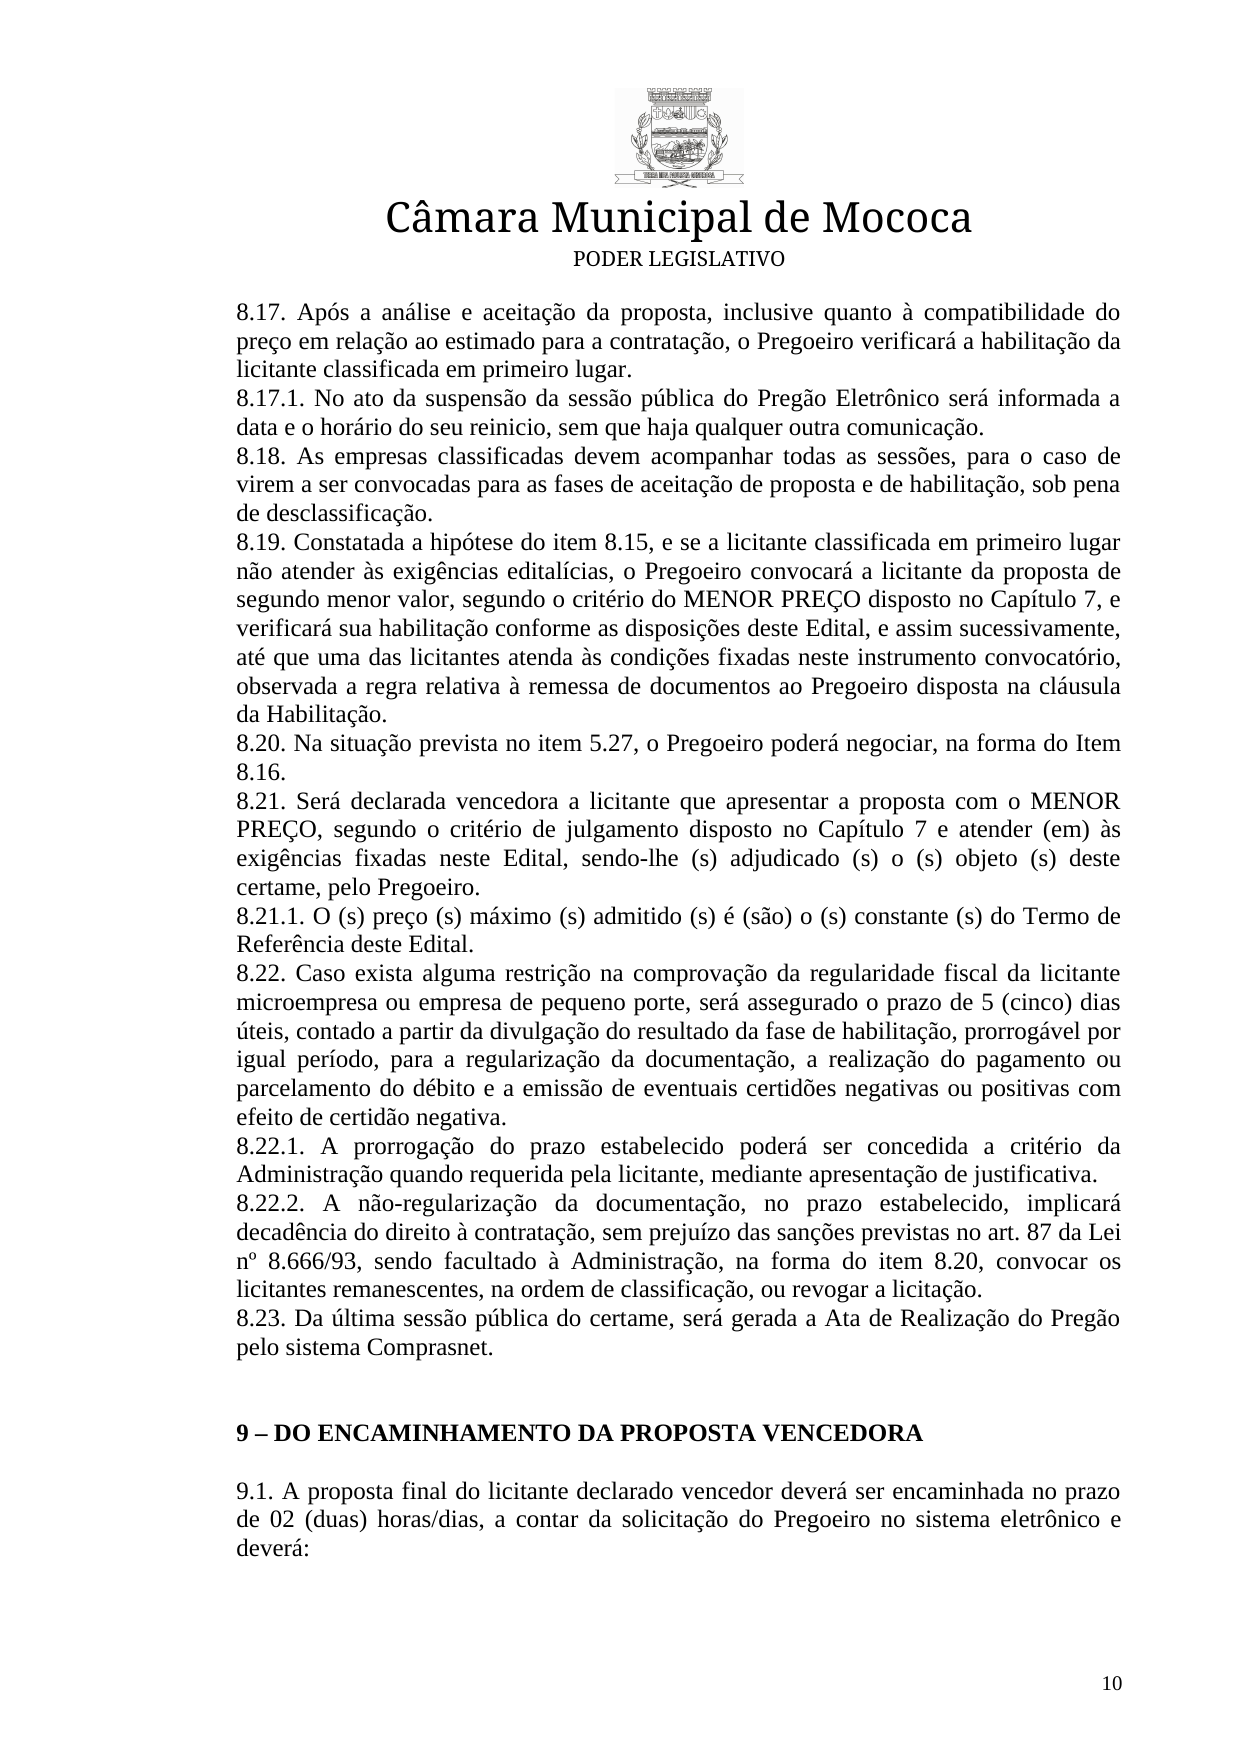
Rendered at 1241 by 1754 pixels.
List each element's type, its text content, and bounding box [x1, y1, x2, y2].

text 9 – DO ENCAMINHAMENTO DA PROPOSTA VENCEDORA [236, 1418, 1122, 1447]
text 8.22. Caso exista alguma restrição na comprovação da regularidade fiscal da licitante microempresa ou empresa de pequeno porte, será assegurado o prazo de 5 (cinco) dias úteis, contado a partir da divulgação do resultado da fase de habilitação, prorrogável por igual período, para a regularização da documentação, a realização do pagamento ou parcelamento do débito e a emissão de eventuais certidões negativas ou positivas com efeito de certidão negativa. [236, 958, 1122, 1131]
text 8.21.1. O (s) preço (s) máximo (s) admitido (s) é (são) o (s) constante (s) do Termo de Referência deste Edital. [236, 901, 1122, 958]
text 8.20. Na situação prevista no item 5.27, o Pregoeiro poderá negociar, na forma do Item 8.16. [236, 728, 1122, 786]
text 8.18. As empresas classificadas devem acompanhar todas as sessões, para o caso de virem a ser convocadas para as fases de aceitação de proposta e de habilitação, sob pena de desclassificação. [236, 441, 1122, 527]
picture [614, 88, 744, 188]
text 8.17.1. No ato da suspensão da sessão pública do Pregão Eletrônico será informada a data e o horário do seu reinicio, sem que haja qualquer outra comunicação. [236, 383, 1122, 441]
text 9.1. A proposta final do licitante declarado vencedor deverá ser encaminhada no prazo de 02 (duas) horas/dias, a contar da solicitação do Pregoeiro no sistema eletrônico e deverá: [236, 1476, 1122, 1562]
text 8.17. Após a análise e aceitação da proposta, inclusive quanto à compatibilidade do preço em relação ao estimado para a contratação, o Pregoeiro verificará a habilitação da licitante classificada em primeiro lugar. [236, 297, 1122, 383]
text 8.19. Constatada a hipótese do item 8.15, e se a licitante classificada em primeiro lugar não atender às exigências editalícias, o Pregoeiro convocará a licitante da proposta de segundo menor valor, segundo o critério do MENOR PREÇO disposto no Capítulo 7, e verificará sua habilitação conforme as disposições deste Edital, e assim sucessivamente, até que uma das licitantes atenda às condições fixadas neste instrumento convocatório, observada a regra relativa à remessa de documentos ao Pregoeiro disposta na cláusula da Habilitação. [236, 527, 1122, 728]
text 8.22.1. A prorrogação do prazo estabelecido poderá ser concedida a critério da Administração quando requerida pela licitante, mediante apresentação de justificativa. [236, 1131, 1122, 1188]
text 8.22.2. A não-regularização da documentação, no prazo estabelecido, implicará decadência do direito à contratação, sem prejuízo das sanções previstas no art. 87 da Lei nº 8.666/93, sendo facultado à Administração, na forma do item 8.20, convocar os licitantes remanescentes, na ordem de classificação, ou revogar a licitação. [236, 1188, 1122, 1303]
text 8.21. Será declarada vencedora a licitante que apresentar a proposta com o MENOR PREÇO, segundo o critério de julgamento disposto no Capítulo 7 e atender (em) às exigências fixadas neste Edital, sendo-lhe (s) adjudicado (s) o (s) objeto (s) deste certame, pelo Pregoeiro. [236, 786, 1122, 901]
text 8.23. Da última sessão pública do certame, será gerada a Ata de Realização do Pregão pelo sistema Comprasnet. [236, 1303, 1122, 1361]
